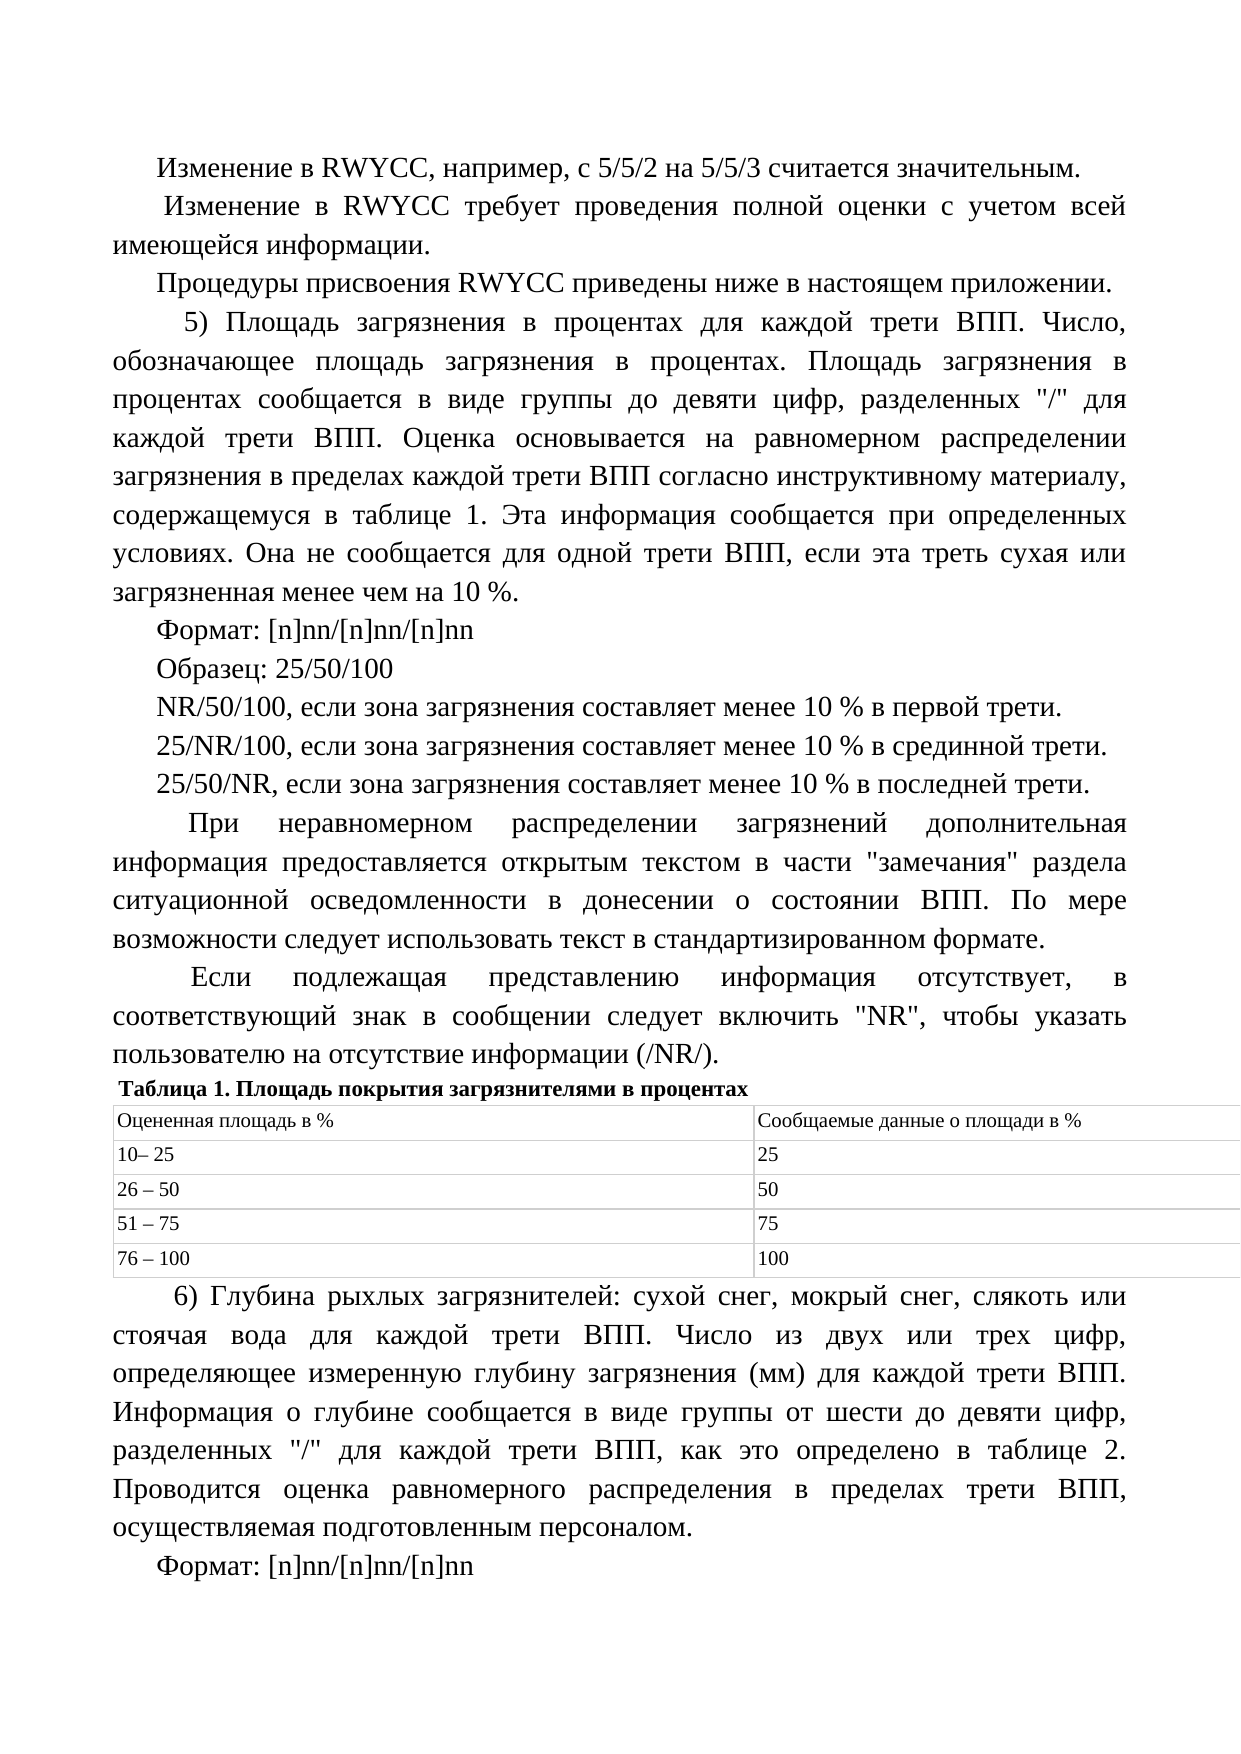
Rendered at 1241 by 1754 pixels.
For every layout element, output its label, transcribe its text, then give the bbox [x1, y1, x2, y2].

table_header Оцененная площадь в % [114, 1106, 753, 1139]
text 5) Площадь загрязнения в процентах для каждой трети ВПП. Число, обозначающее площадь загрязнения в процентах. Площадь загрязнения в процентах сообщается в виде группы до девяти цифр, разделенных "/" для каждой трети ВПП. Оценка основывается на равномерном распределении загрязнения в пределах каждой трети ВПП согласно инструктивному материалу, содержащемуся в таблице 1. Эта информация сообщается при определенных условиях. Она не сообщается для одной трети ВПП, если эта треть сухая или загрязненная менее чем на 10 %. [112, 304, 1128, 607]
table_cell 10– 25 [114, 1141, 753, 1174]
text 25/50/NR, если зона загрязнения составляет менее 10 % в последней трети. [112, 767, 1128, 800]
text Если подлежащая представлению информация отсутствует, в соответствующий знак в сообщении следует включить "NR", чтобы указать пользователю на отсутствие информации (/NR/). [112, 959, 1128, 1070]
text NR/50/100, если зона загрязнения составляет менее 10 % в первой трети. [112, 689, 1128, 723]
text При неравномерном распределении загрязнений дополнительная информация предоставляется открытым текстом в части "замечания" раздела ситуационной осведомленности в донесении о состоянии ВПП. По мере возможности следует использовать текст в стандартизированном формате. [112, 805, 1128, 954]
table_cell 26 – 50 [114, 1175, 753, 1208]
text Образец: 25/50/100 [112, 651, 1128, 684]
text Изменение в RWYCC, например, с 5/5/2 на 5/5/3 считается значительным. [112, 150, 1128, 183]
text Процедуры присвоения RWYCC приведены ниже в настоящем приложении. [112, 266, 1128, 299]
text Изменение в RWYCC требует проведения полной оценки с учетом всей имеющейся информации. [112, 188, 1128, 261]
table_cell 51 – 75 [114, 1210, 753, 1243]
text 25/NR/100, если зона загрязнения составляет менее 10 % в срединной трети. [112, 728, 1128, 762]
text Таблица 1. Площадь покрытия загрязнителями в процентах [112, 1075, 1128, 1101]
table_cell 25 [755, 1141, 1240, 1174]
text Формат: [n]nn/[n]nn/[n]nn [112, 612, 1128, 646]
table_cell 75 [755, 1210, 1240, 1243]
table_header Сообщаемые данные о площади в % [755, 1106, 1240, 1139]
text Формат: [n]nn/[n]nn/[n]nn [112, 1548, 1128, 1582]
text 6) Глубина рыхлых загрязнителей: сухой снег, мокрый снег, слякоть или стоячая вода для каждой трети ВПП. Число из двух или трех цифр, определяющее измеренную глубину загрязнения (мм) для каждой трети ВПП. Информация о глубине сообщается в виде группы от шести до девяти цифр, разделенных "/" для каждой трети ВПП, как это определено в таблице 2. Проводится оценка равномерного распределения в пределах трети ВПП, осуществляемая подготовленным персоналом. [112, 1278, 1128, 1543]
table_cell 76 – 100 [114, 1244, 753, 1277]
table_cell 50 [755, 1175, 1240, 1208]
table_cell 100 [755, 1244, 1240, 1277]
